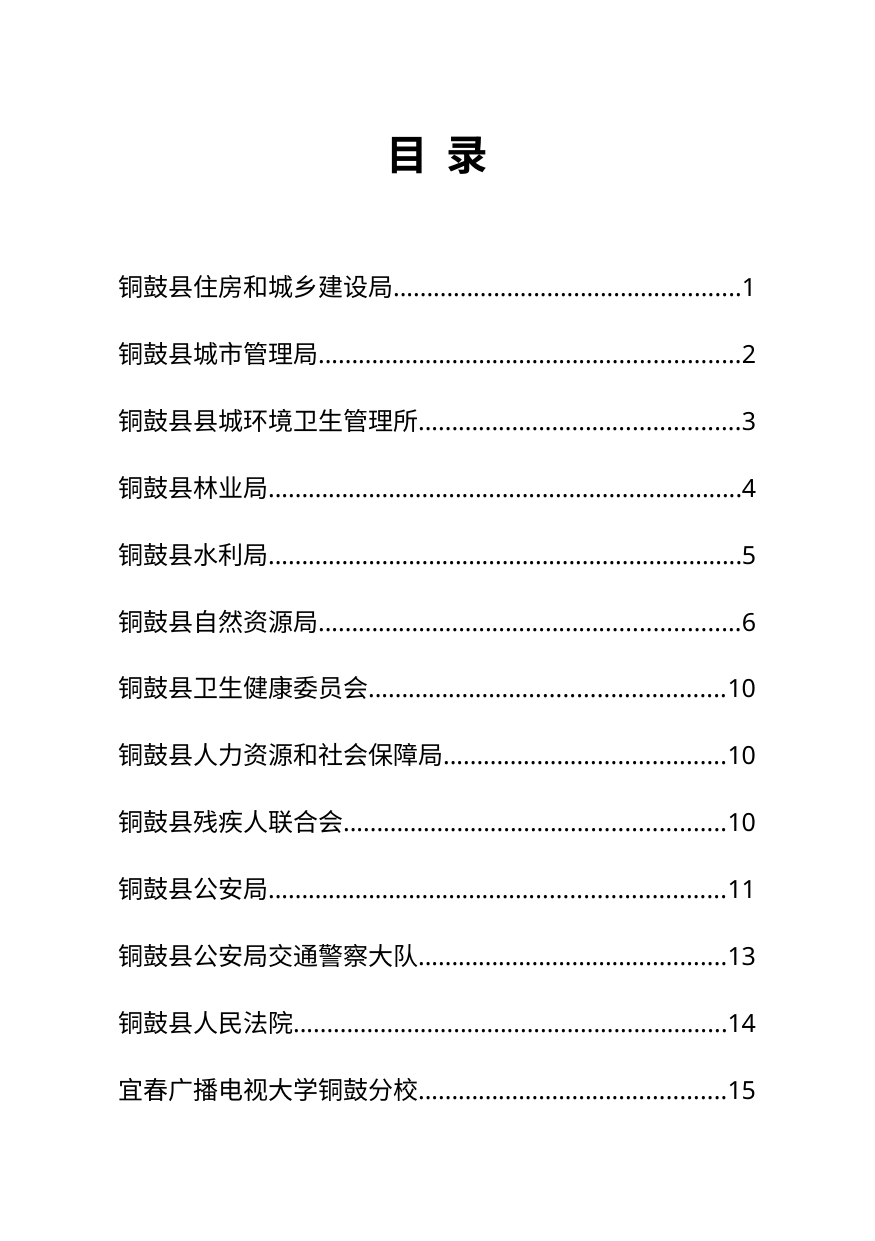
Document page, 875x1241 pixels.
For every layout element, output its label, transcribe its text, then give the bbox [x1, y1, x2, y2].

text 目 录 [118, 118, 756, 185]
text 铜鼓县残疾人联合会 10 [118, 787, 756, 854]
text 铜鼓县县城环境卫生管理所 3 [118, 386, 756, 453]
text 铜鼓县城市管理局 2 [118, 319, 756, 386]
text 铜鼓县住房和城乡建设局 1 [118, 252, 756, 319]
text 铜鼓县人民法院 14 [118, 988, 756, 1055]
text 铜鼓县水利局 5 [118, 520, 756, 587]
text 宜春广播电视大学铜鼓分校 15 [118, 1055, 756, 1122]
text 铜鼓县公安局 11 [118, 854, 756, 921]
text 铜鼓县自然资源局 6 [118, 587, 756, 653]
text 铜鼓县人力资源和社会保障局 10 [118, 720, 756, 787]
text 铜鼓县卫生健康委员会 10 [118, 653, 756, 720]
text 铜鼓县林业局 4 [118, 453, 756, 520]
text 铜鼓县公安局交通警察大队 13 [118, 921, 756, 988]
